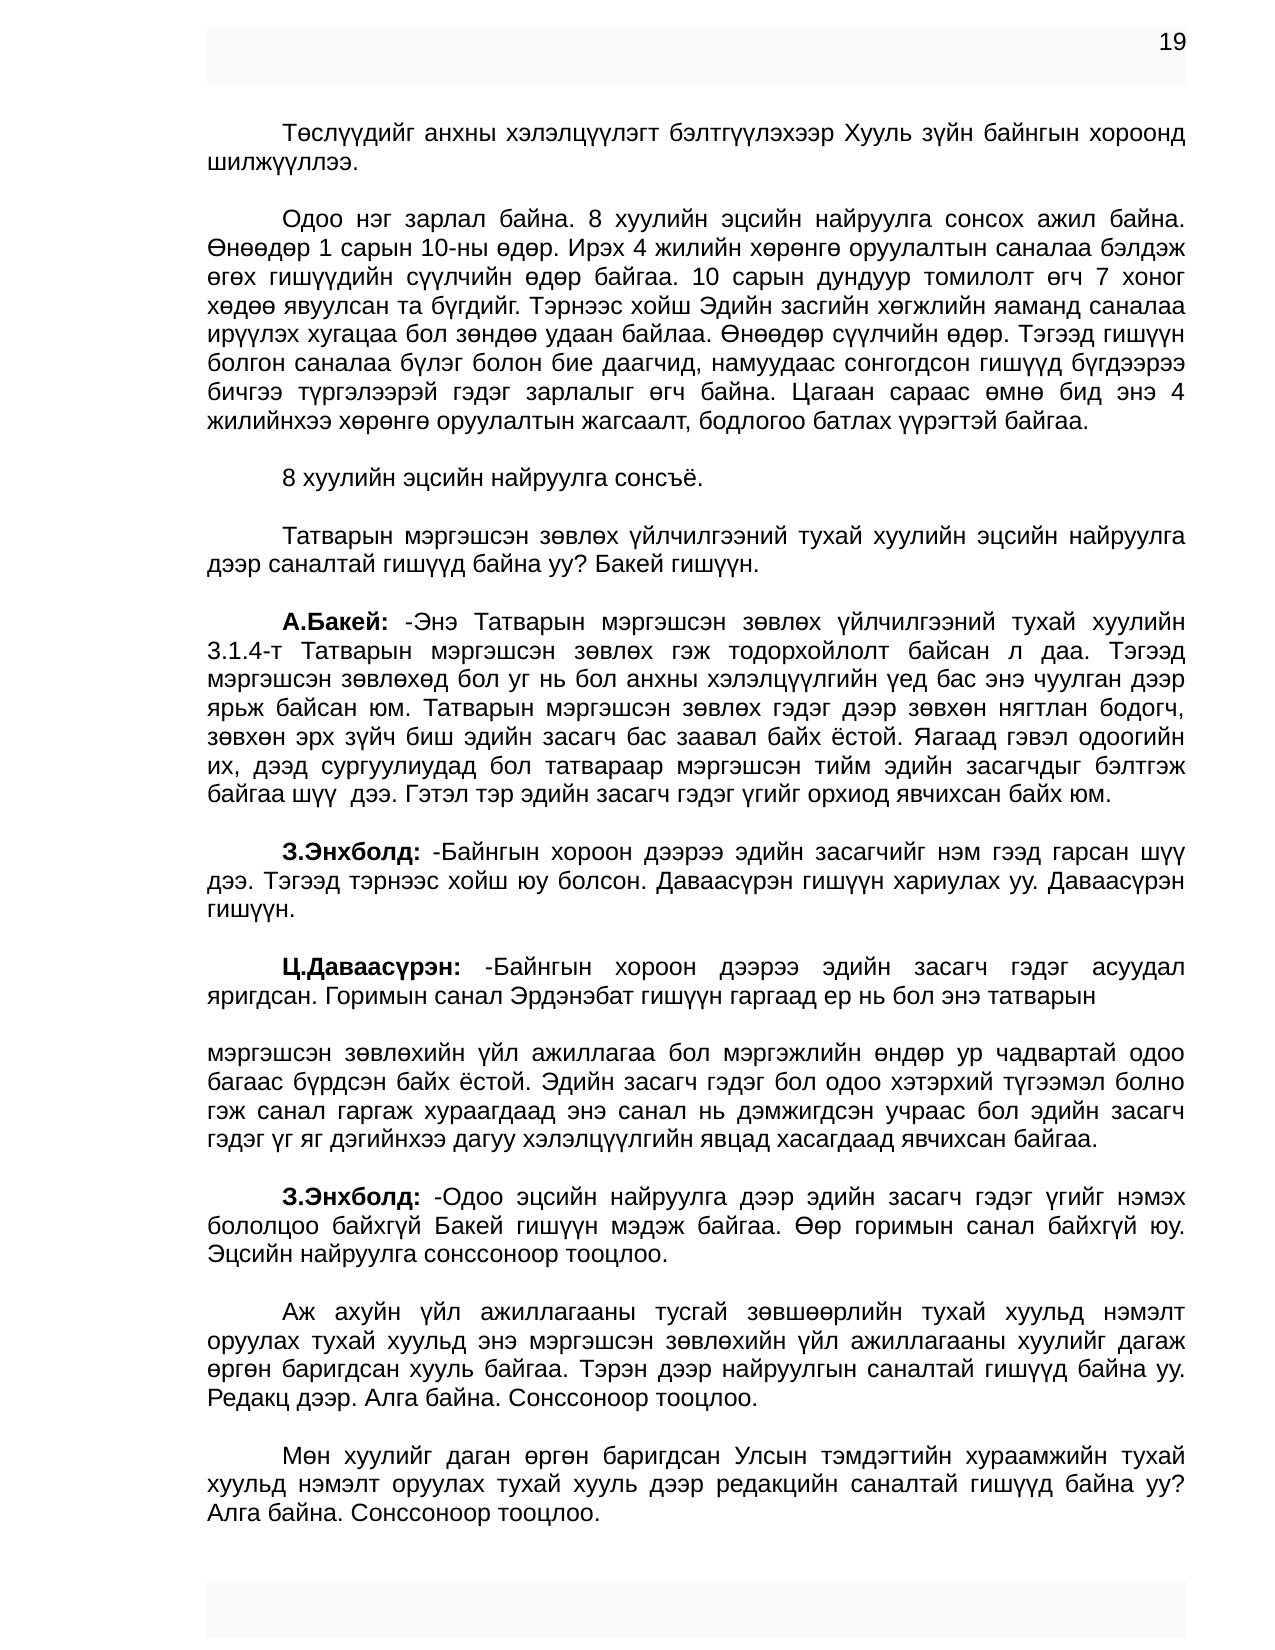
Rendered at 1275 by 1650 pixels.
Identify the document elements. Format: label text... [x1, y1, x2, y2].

text Ц.Даваасүрэн: -Байнгын хороон дээрээ эдийн засагч гэдэг асуудал яригдсан. Горимын санал Эрдэнэбат гишүүн гаргаад ер нь бол энэ татварын [207, 952, 1186, 1009]
text З.Энхболд: -Одоо эцсийн найруулга дээр эдийн засагч гэдэг үгийг нэмэх бололцоо байхгүй Бакей гишүүн мэдэж байгаа. Өөр горимын санал байхгүй юу. Эцсийн найруулга сонссоноор тооцлоо. [207, 1182, 1186, 1268]
text А.Бакей: -Энэ Татварын мэргэшсэн зөвлөх үйлчилгээний тухай хуулийн 3.1.4-т Татварын мэргэшсэн зөвлөх гэж тодорхойлолт байсан л даа. Тэгээд мэргэшсэн зөвлөхөд бол уг нь бол анхны хэлэлцүүлгийн үед бас энэ чуулган дээр ярьж байсан юм. Татварын мэргэшсэн зөвлөх гэдэг дээр зөвхөн нягтлан бодогч, зөвхөн эрх зүйч биш эдийн засагч бас заавал байх ёстой. Яагаад гэвэл одоогийн их, дээд сургуулиудад бол татвараар мэргэшсэн тийм эдийн засагчдыг бэлтгэж байгаа шүү дээ. Гэтэл тэр эдийн засагч гэдэг үгийг орхиод явчихсан байх юм. [207, 607, 1186, 808]
text мэргэшсэн зөвлөхийн үйл ажиллагаа бол мэргэжлийн өндөр ур чадвартай одоо багаас бүрдсэн байх ёстой. Эдийн засагч гэдэг бол одоо хэтэрхий түгээмэл болно гэж санал гаргаж хураагдаад энэ санал нь дэмжигдсэн учраас бол эдийн засагч гэдэг үг яг дэгийнхээ дагуу хэлэлцүүлгийн явцад хасагдаад явчихсан байгаа. [207, 1038, 1186, 1153]
text З.Энхболд: -Байнгын хороон дээрээ эдийн засагчийг нэм гээд гарсан шүү дээ. Тэгээд тэрнээс хойш юу болсон. Даваасүрэн гишүүн хариулах уу. Даваасүрэн гишүүн. [207, 837, 1186, 923]
text Аж ахуйн үйл ажиллагааны тусгай зөвшөөрлийн тухай хуульд нэмэлт оруулах тухай хуульд энэ мэргэшсэн зөвлөхийн үйл ажиллагааны хуулийг дагаж өргөн баригдсан хууль байгаа. Тэрэн дээр найруулгын саналтай гишүүд байна уу. Редакц дээр. Алга байна. Сонссоноор тооцлоо. [207, 1297, 1186, 1412]
text 8 хуулийн эцсийн найруулга сонсъё. [207, 463, 1186, 492]
text Татварын мэргэшсэн зөвлөх үйлчилгээний тухай хуулийн эцсийн найруулга дээр саналтай гишүүд байна уу? Бакей гишүүн. [207, 521, 1186, 578]
text Одоо нэг зарлал байна. 8 хуулийн эцсийн найруулга сонсох ажил байна. Өнөөдөр 1 сарын 10-ны өдөр. Ирэх 4 жилийн хөрөнгө оруулалтын саналаа бэлдэж өгөх гишүүдийн сүүлчийн өдөр байгаа. 10 сарын дундуур томилолт өгч 7 хоног хөдөө явуулсан та бүгдийг. Тэрнээс хойш Эдийн засгийн хөгжлийн яаманд саналаа ирүүлэх хугацаа бол зөндөө удаан байлаа. Өнөөдөр сүүлчийн өдөр. Тэгээд гишүүн болгон саналаа бүлэг болон бие даагчид, намуудаас сонгогдсон гишүүд бүгдээрээ бичгээ түргэлээрэй гэдэг зарлалыг өгч байна. Цагаан сараас өмнө бид энэ 4 жилийнхээ хөрөнгө оруулалтын жагсаалт, бодлогоо батлах үүрэгтэй байгаа. [207, 204, 1186, 434]
text Төслүүдийг анхны хэлэлцүүлэгт бэлтгүүлэхээр Хууль зүйн байнгын хороонд шилжүүллээ. [207, 118, 1186, 176]
text Мөн хуулийг даган өргөн баригдсан Улсын тэмдэгтийн хураамжийн тухай хуульд нэмэлт оруулах тухай хууль дээр редакцийн саналтай гишүүд байна уу? Алга байна. Сонссоноор тооцлоо. [207, 1441, 1186, 1527]
